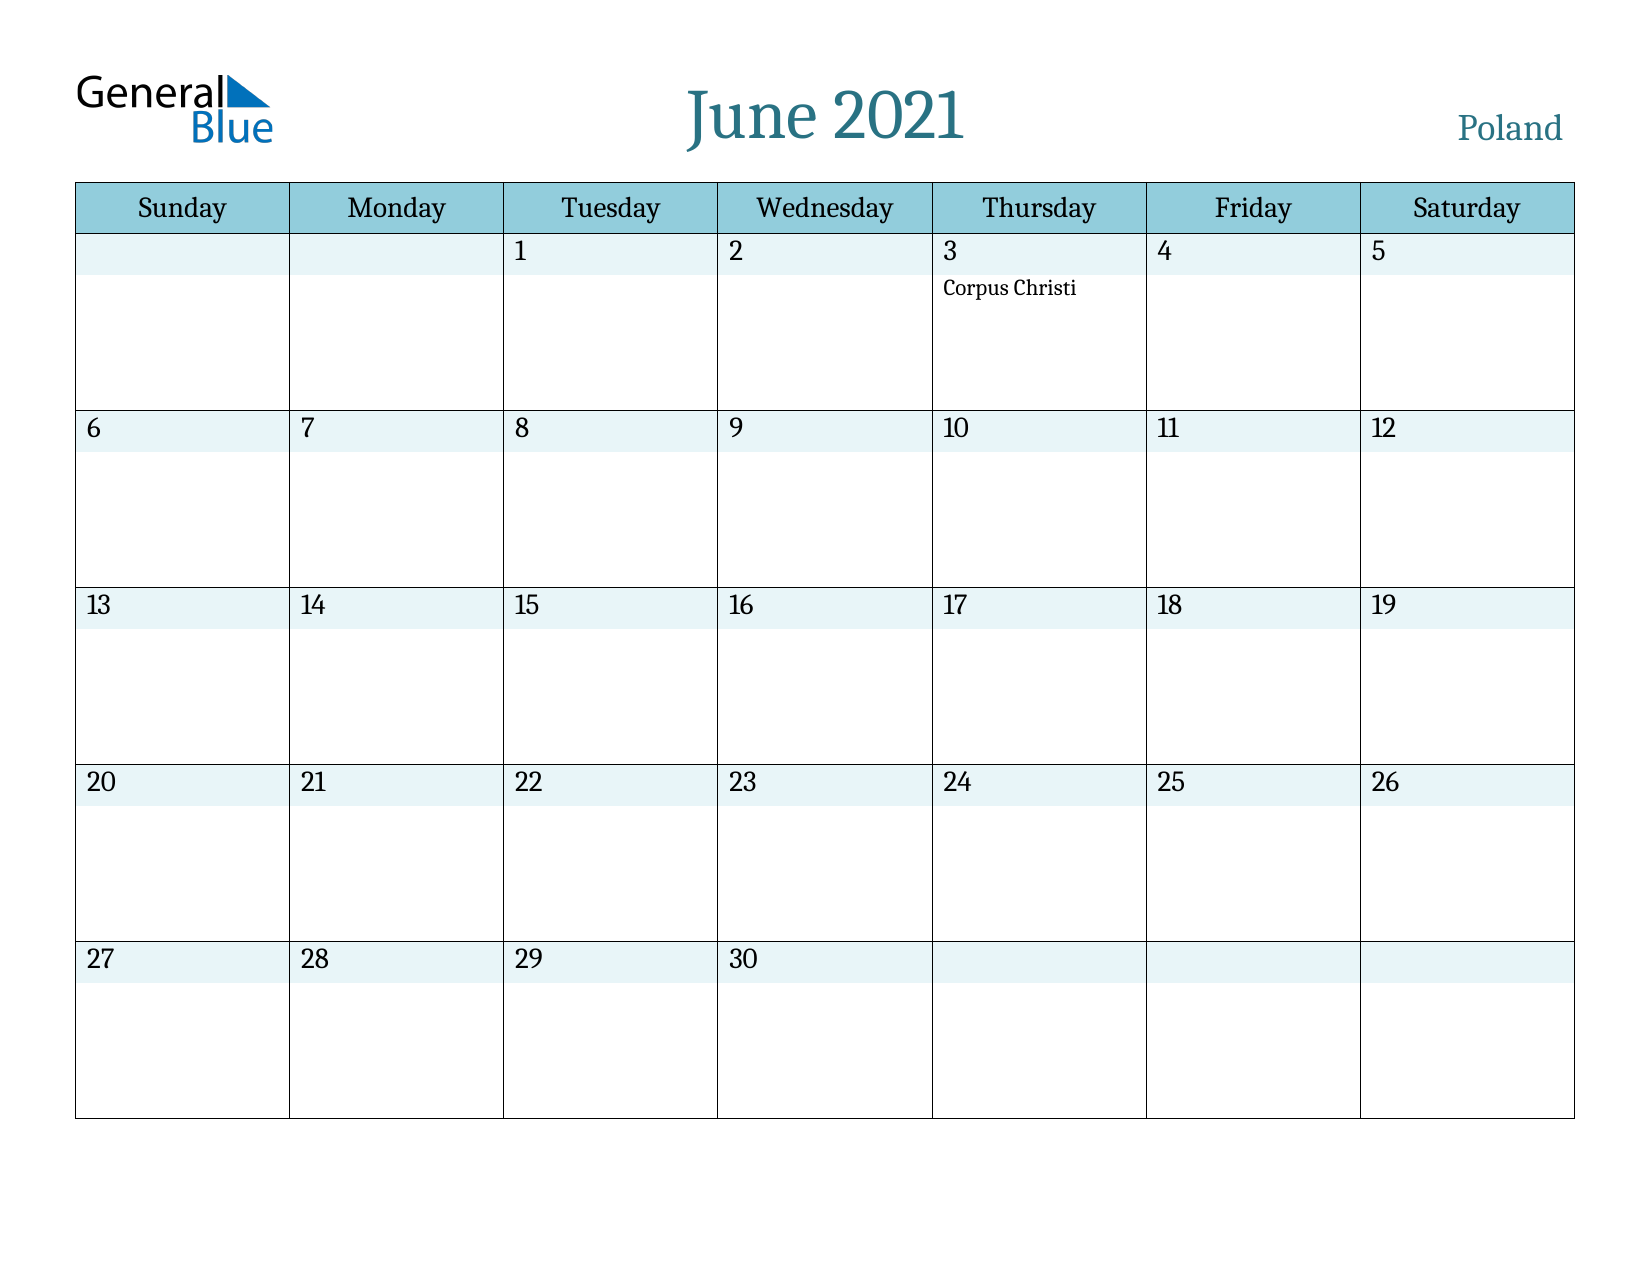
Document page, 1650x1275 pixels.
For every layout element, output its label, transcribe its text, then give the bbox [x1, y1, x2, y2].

table_cell [933, 983, 1146, 1118]
table_cell 18 [1147, 588, 1360, 629]
table_cell 4 [1147, 234, 1360, 275]
table_cell [504, 983, 717, 1118]
table_cell Wednesday [718, 183, 932, 233]
table_cell [290, 983, 503, 1118]
table_cell 12 [1361, 411, 1574, 452]
table_cell [718, 275, 932, 410]
table_cell 15 [504, 588, 717, 629]
table_cell [1361, 452, 1574, 587]
table_cell [504, 629, 717, 764]
table_cell [718, 452, 932, 587]
table_cell [76, 806, 289, 941]
table_cell [933, 806, 1146, 941]
table_cell [504, 452, 717, 587]
table_cell 5 [1361, 234, 1574, 275]
table_cell [1147, 452, 1360, 587]
table_cell 21 [290, 765, 503, 806]
table_cell 3 [933, 234, 1146, 275]
table_cell [76, 234, 289, 275]
table_cell 1 [504, 234, 717, 275]
table_cell 29 [504, 942, 717, 983]
table_cell 2 [718, 234, 932, 275]
table_header [76, 75, 503, 182]
table_cell Tuesday [504, 183, 717, 233]
table_cell [290, 629, 503, 764]
table_cell Sunday [76, 183, 289, 233]
table_cell 8 [504, 411, 717, 452]
table_cell [1361, 983, 1574, 1118]
table_cell 25 [1147, 765, 1360, 806]
table_cell [290, 806, 503, 941]
table_cell 11 [1147, 411, 1360, 452]
table_cell Corpus Christi [933, 275, 1146, 410]
table_cell [76, 629, 289, 764]
table_cell [504, 275, 717, 410]
table_cell [290, 234, 503, 275]
table_cell [933, 629, 1146, 764]
table_cell [1361, 629, 1574, 764]
table_cell 9 [718, 411, 932, 452]
table_cell 28 [290, 942, 503, 983]
table_cell [1147, 806, 1360, 941]
table_header Poland [1146, 75, 1574, 182]
table_cell [1147, 942, 1360, 983]
table_cell 13 [76, 588, 289, 629]
table_cell Thursday [933, 183, 1146, 233]
table_cell 30 [718, 942, 932, 983]
table_cell [1361, 275, 1574, 410]
table_cell 27 [76, 942, 289, 983]
table_header June 2021 [504, 75, 1146, 182]
table_cell 19 [1361, 588, 1574, 629]
table_cell 26 [1361, 765, 1574, 806]
table_cell Saturday [1361, 183, 1574, 233]
table_cell 24 [933, 765, 1146, 806]
table_cell [76, 275, 289, 410]
picture [77, 75, 273, 143]
table_cell [504, 806, 717, 941]
table_cell 16 [718, 588, 932, 629]
table_cell [1147, 275, 1360, 410]
table_cell [1361, 806, 1574, 941]
table_cell [290, 452, 503, 587]
table_cell [718, 629, 932, 764]
table_cell [1361, 942, 1574, 983]
table_cell 23 [718, 765, 932, 806]
table_cell 22 [504, 765, 717, 806]
table_cell [933, 452, 1146, 587]
table_cell [1147, 629, 1360, 764]
table_cell [718, 983, 932, 1118]
table_cell Monday [290, 183, 503, 233]
table_cell [933, 942, 1146, 983]
table_cell [290, 275, 503, 410]
table_cell 20 [76, 765, 289, 806]
table_cell Friday [1147, 183, 1360, 233]
table_cell [76, 452, 289, 587]
table_cell [718, 806, 932, 941]
table_cell [76, 983, 289, 1118]
table_cell 17 [933, 588, 1146, 629]
table_cell [1147, 983, 1360, 1118]
table_cell 10 [933, 411, 1146, 452]
table_cell 14 [290, 588, 503, 629]
table_cell 6 [76, 411, 289, 452]
table_cell 7 [290, 411, 503, 452]
